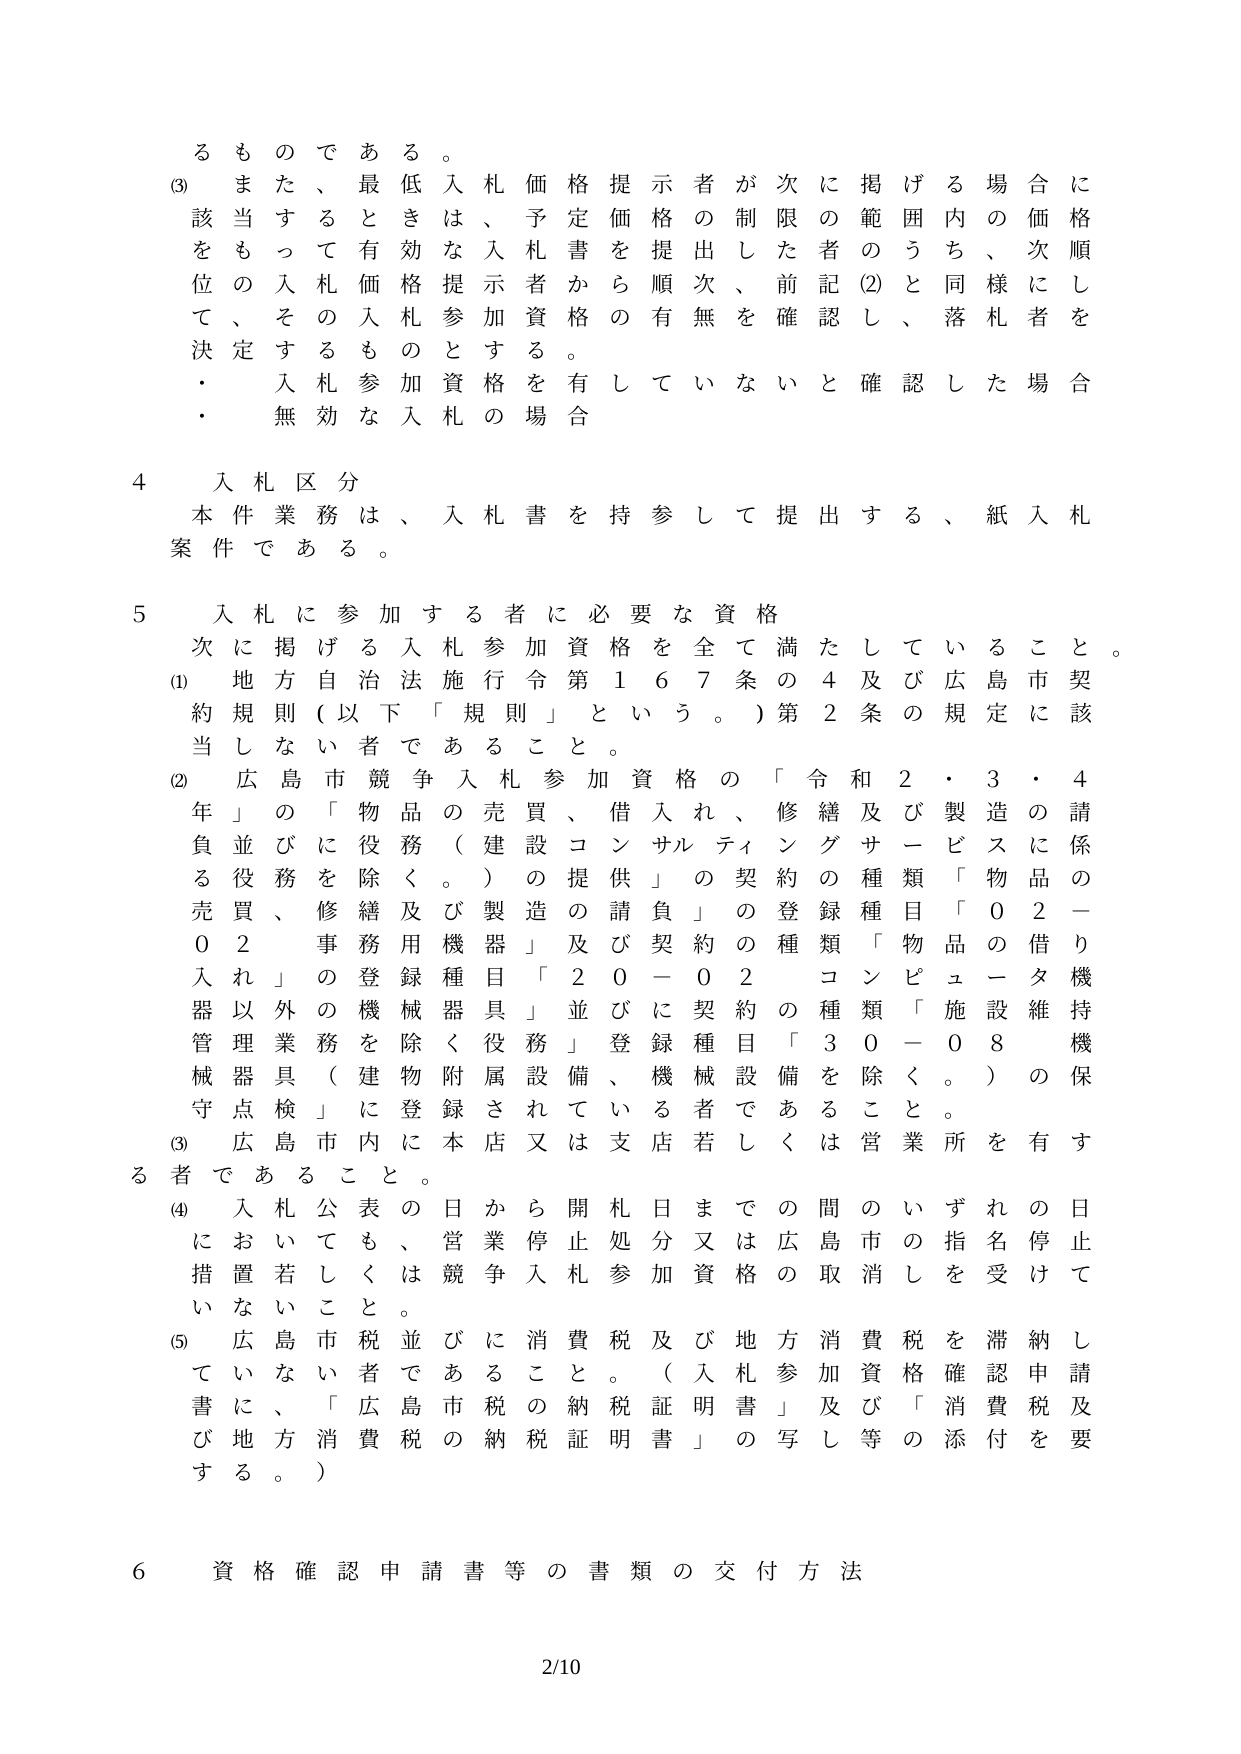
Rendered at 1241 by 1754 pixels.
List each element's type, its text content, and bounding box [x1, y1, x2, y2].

text ⑴ 地方自治法施行令第１６７条の４及び広島市契約規則(以下「規則」という。)第２条の規定に該当しない者であること。 [151, 662, 1112, 761]
text ⑷ 入札公表の日から開札日までの間のいずれの日においても、営業停止処分又は広島市の指名停止措置若しくは競争入札参加資格の取消しを受けていないこと。 [149, 1191, 1112, 1323]
text ⑶ 広島市内に本店又は支店若しくは営業所を有する者であること。 [128, 1124, 1112, 1191]
text ・ 無効な入札の場合 [128, 398, 1112, 431]
text ４ 入札区分 [128, 464, 1112, 497]
text ５ 入札に参加する者に必要な資格 [128, 596, 1112, 629]
text ⑵ 広島市競争入札参加資格の「令和２・３・４年」の「物品の売買、借入れ、修繕及び製造の請負並びに役務（建設コンサルティングサービスに係る役務を除く。）の提供」の契約の種類「物品の売買、修繕及び製造の請負」の登録種目「０２－０２ 事務用機器」及び契約の種類「物品の借り入れ」の登録種目「２０－０２ コンピュータ機器以外の機械器具」並びに契約の種類「施設維持管理業務を除く役務」登録種目「３０－０８ 機械器具（建物附属設備、機械設備を除く。）の保守点検」に登録されている者であること。 [151, 761, 1112, 1124]
text 本件業務は、入札書を持参して提出する、紙入札案件である。 [149, 497, 1112, 563]
text ⑶ また、最低入札価格提示者が次に掲げる場合に該当するときは、予定価格の制限の範囲内の価格をもって有効な入札書を提出した者のうち、次順位の入札価格提示者から順次、前記⑵と同様にして、その入札参加資格の有無を確認し、落札者を決定するものとする。 [149, 167, 1112, 365]
text 次に掲げる入札参加資格を全て満たしていること。 [128, 629, 1112, 662]
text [149, 134, 1112, 167]
text ⑸ 広島市税並びに消費税及び地方消費税を滞納していない者であること。（入札参加資格確認申請書に、「広島市税の納税証明書」及び「消費税及び地方消費税の納税証明書」の写し等の添付を要する。） [149, 1323, 1112, 1488]
text ６ 資格確認申請書等の書類の交付方法 [128, 1554, 1112, 1587]
text ・ 入札参加資格を有していないと確認した場合 [128, 365, 1112, 398]
